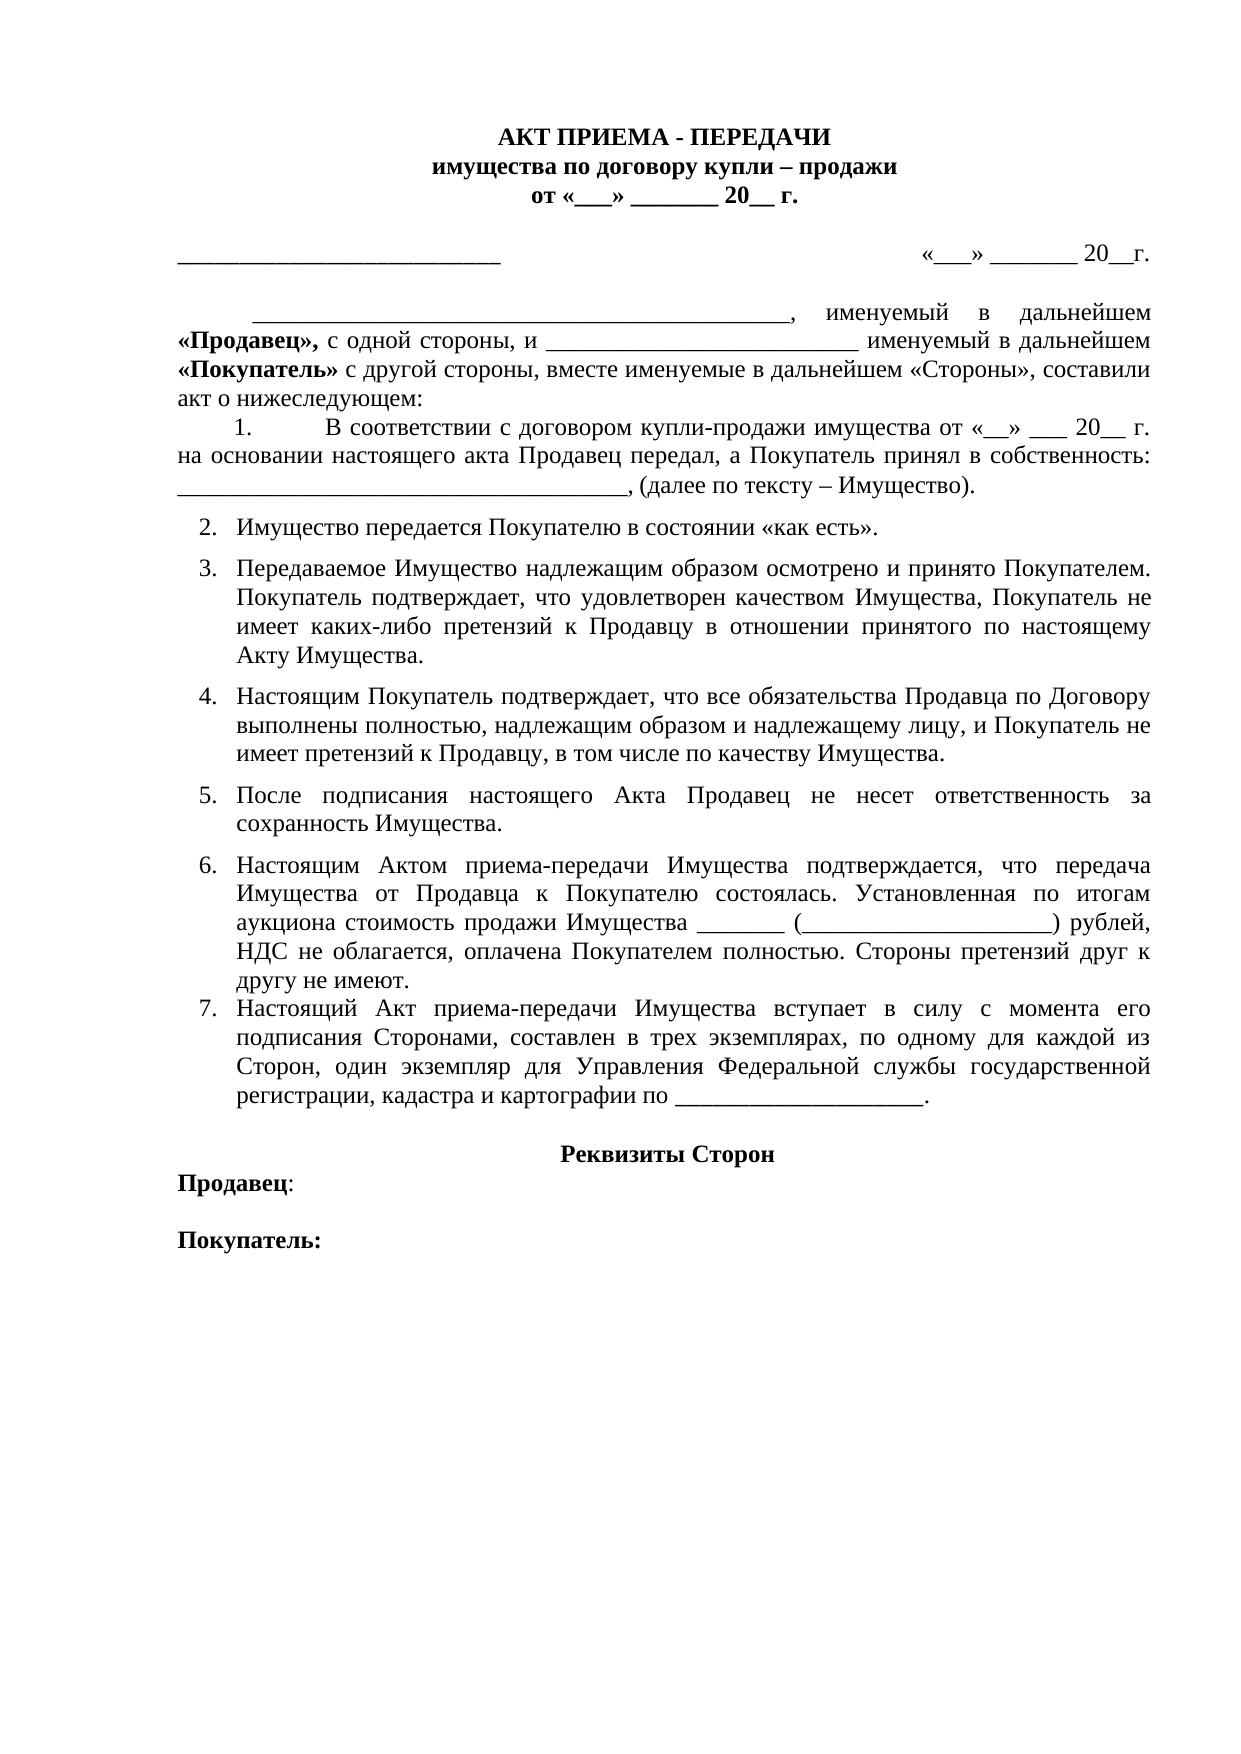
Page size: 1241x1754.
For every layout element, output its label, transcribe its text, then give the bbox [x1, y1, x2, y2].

list После подписания настоящего Акта Продавец не несет ответственность за сохранность Имущества. [199, 780, 1152, 837]
list Имущество передается Покупателю в состоянии «как есть». [199, 512, 1152, 541]
text __________________________ «___» _______ 20__г. [177, 237, 1152, 268]
text Продавец: [177, 1168, 1152, 1196]
text имущества по договору купли – продажи от «___» _______ 20__ г. [177, 151, 1152, 209]
text ___________________________________________, именуемый в дальнейшем «Продавец», с одной стороны, и _________________________ именуемый в дальнейшем «Покупатель» с другой стороны, вместе именуемые в дальнейшем «Стороны», составили акт о нижеследующем: [177, 297, 1152, 412]
text Покупатель: [177, 1225, 1152, 1254]
list Настоящий Акт приема-передачи Имущества вступает в силу с момента его подписания Сторонами, составлен в трех экземплярах, по одному для каждой из Сторон, один экземпляр для Управления Федеральной службы государственной регистрации, кадастра и картографии по ____________________. [199, 993, 1152, 1110]
list Передаваемое Имущество надлежащим образом осмотрено и принято Покупателем. Покупатель подтверждает, что удовлетворен качеством Имущества, Покупатель не имеет каких-либо претензий к Продавцу в отношении принятого по настоящему Акту Имущества. [199, 553, 1152, 668]
text Реквизиты Сторон [177, 1139, 1152, 1168]
text АКТ ПРИЕМА - ПЕРЕДАЧИ [177, 122, 1152, 151]
list Настоящим Актом приема-передачи Имущества подтверждается, что передача Имущества от Продавца к Покупателю состоялась. Установленная по итогам аукциона стоимость продажи Имущества _______ (____________________) рублей, НДС не облагается, оплачена Покупателем полностью. Стороны претензий друг к другу не имеют. [199, 850, 1152, 993]
list Настоящим Покупатель подтверждает, что все обязательства Продавца по Договору выполнены полностью, надлежащим образом и надлежащему лицу, и Покупатель не имеет претензий к Продавцу, в том числе по качеству Имущества. [199, 681, 1152, 767]
list В соответствии с договором купли-продажи имущества от «__» ___ 20__ г. на основании настоящего акта Продавец передал, а Покупатель принял в собственность: ____________________________________, (далее по тексту – Имущество). [177, 412, 1152, 500]
